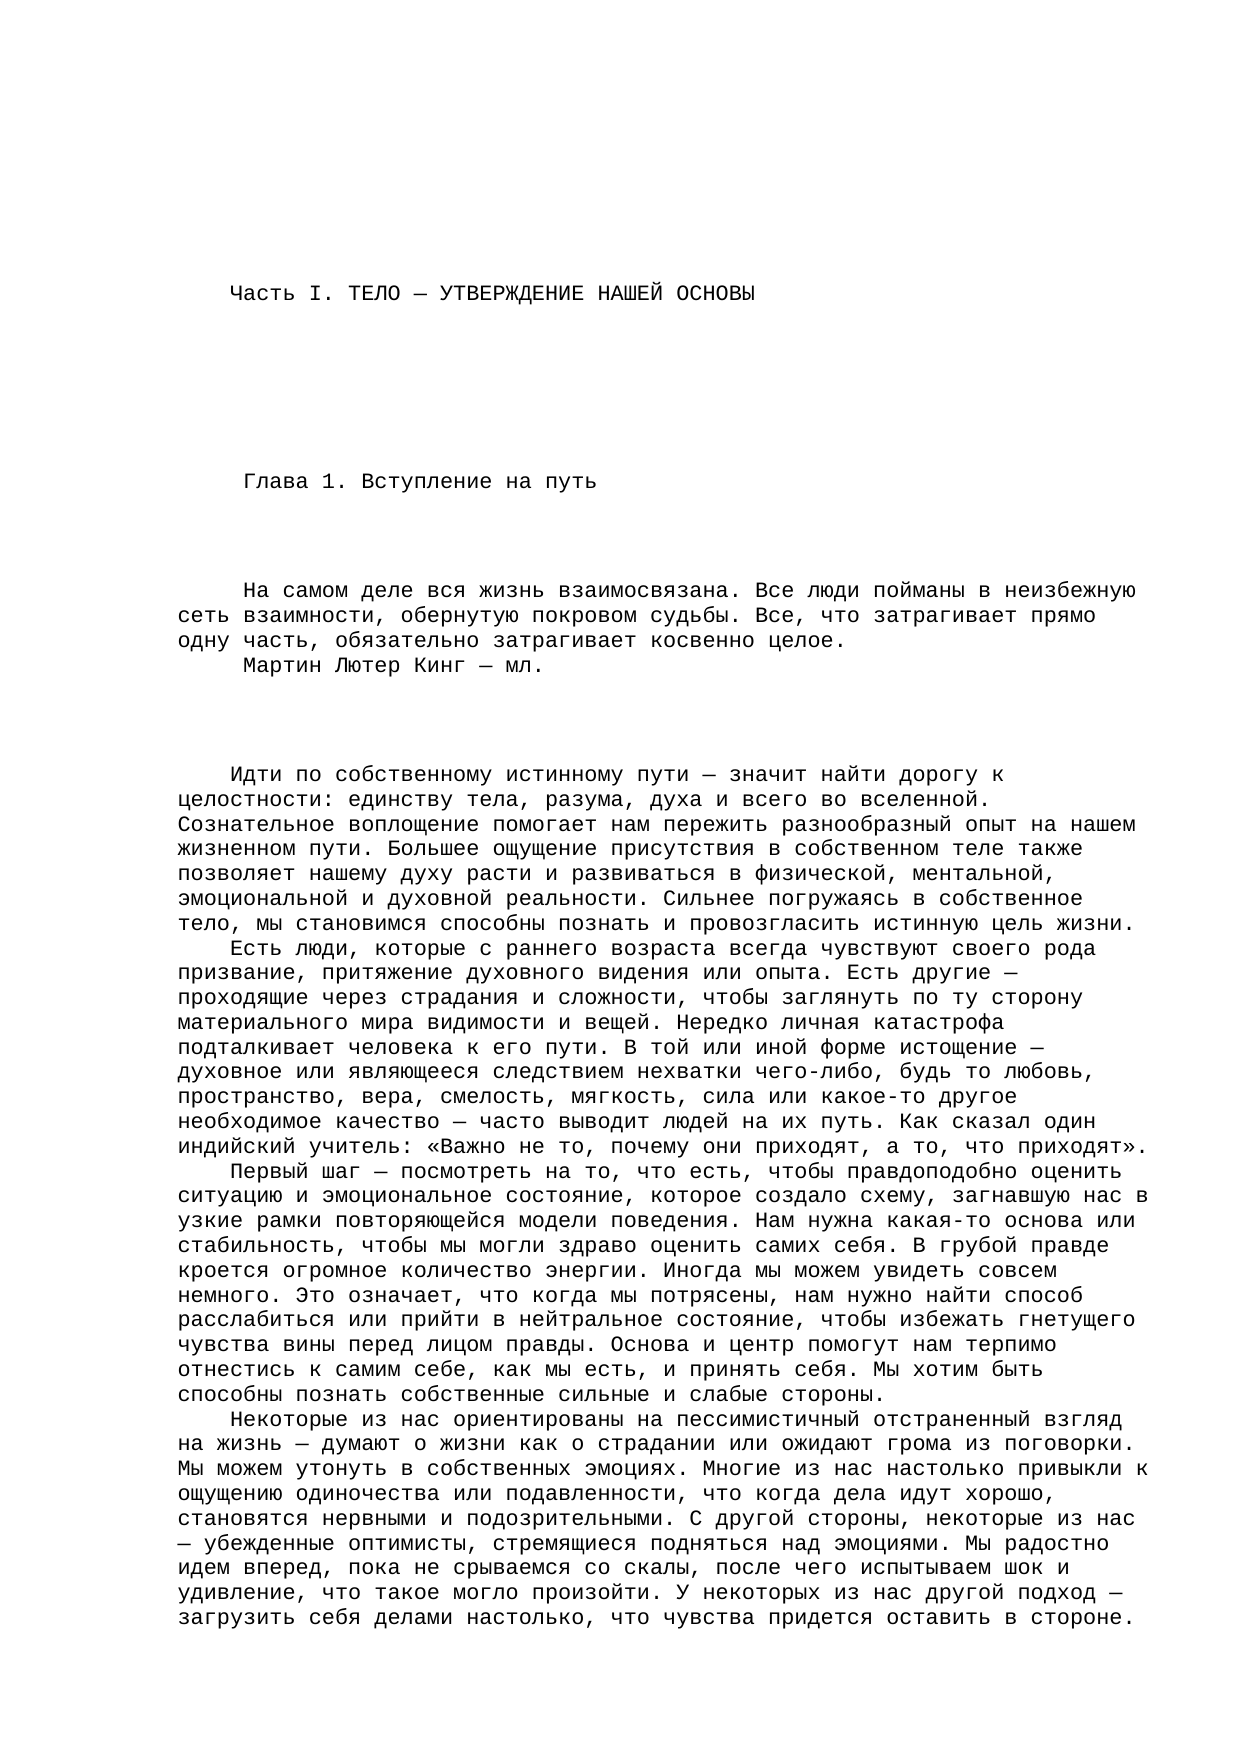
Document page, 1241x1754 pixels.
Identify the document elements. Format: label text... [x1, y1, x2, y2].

text Глава 1. Вступление на путь [177, 470, 1152, 495]
text Мартин Лютер Кинг — мл. [177, 654, 1152, 679]
text Идти по собственному истинному пути — значит найти дорогу к целостности: единству тела, разума, духа и всего во вселенной. Сознательное воплощение помогает нам пережить разнообразный опыт на нашем жизненном пути. Большее ощущение присутствия в собственном теле также позволяет нашему духу расти и развиваться в физической, ментальной, эмоциональной и духовной реальности. Сильнее погружаясь в собственное тело, мы становимся способны познать и провозгласить истинную цель жизни. [177, 763, 1152, 937]
text Часть I. ТЕЛО — УТВЕРЖДЕНИЕ НАШЕЙ ОСНОВЫ [177, 282, 1152, 307]
text Первый шаг — посмотреть на то, что есть, чтобы правдоподобно оценить ситуацию и эмоциональное состояние, которое создало схему, загнавшую нас в узкие рамки повторяющейся модели поведения. Нам нужна какая-то основа или стабильность, чтобы мы могли здраво оценить самих себя. В грубой правде кроется огромное количество энергии. Иногда мы можем увидеть совсем немного. Это означает, что когда мы потрясены, нам нужно найти способ расслабиться или прийти в нейтральное состояние, чтобы избежать гнетущего чувства вины перед лицом правды. Основа и центр помогут нам терпимо отнестись к самим себе, как мы есть, и принять себя. Мы хотим быть способны познать собственные сильные и слабые стороны. [177, 1160, 1152, 1408]
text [177, 1408, 1152, 1631]
text Есть люди, которые с раннего возраста всегда чувствуют своего рода призвание, притяжение духовного видения или опыта. Есть другие — проходящие через страдания и сложности, чтобы заглянуть по ту сторону материального мира видимости и вещей. Нередко личная катастрофа подталкивает человека к его пути. В той или иной форме истощение — духовное или являющееся следствием нехватки чего-либо, будь то любовь, пространство, вера, смелость, мягкость, сила или какое-то другое необходимое качество — часто выводит людей на их путь. Как сказал один индийский учитель: «Важно не то, почему они приходят, а то, что приходят». [177, 937, 1152, 1160]
text На самом деле вся жизнь взаимосвязана. Все люди пойманы в неизбежную сеть взаимности, обернутую покровом судьбы. Все, что затрагивает прямо одну часть, обязательно затрагивает косвенно целое. [177, 579, 1152, 654]
